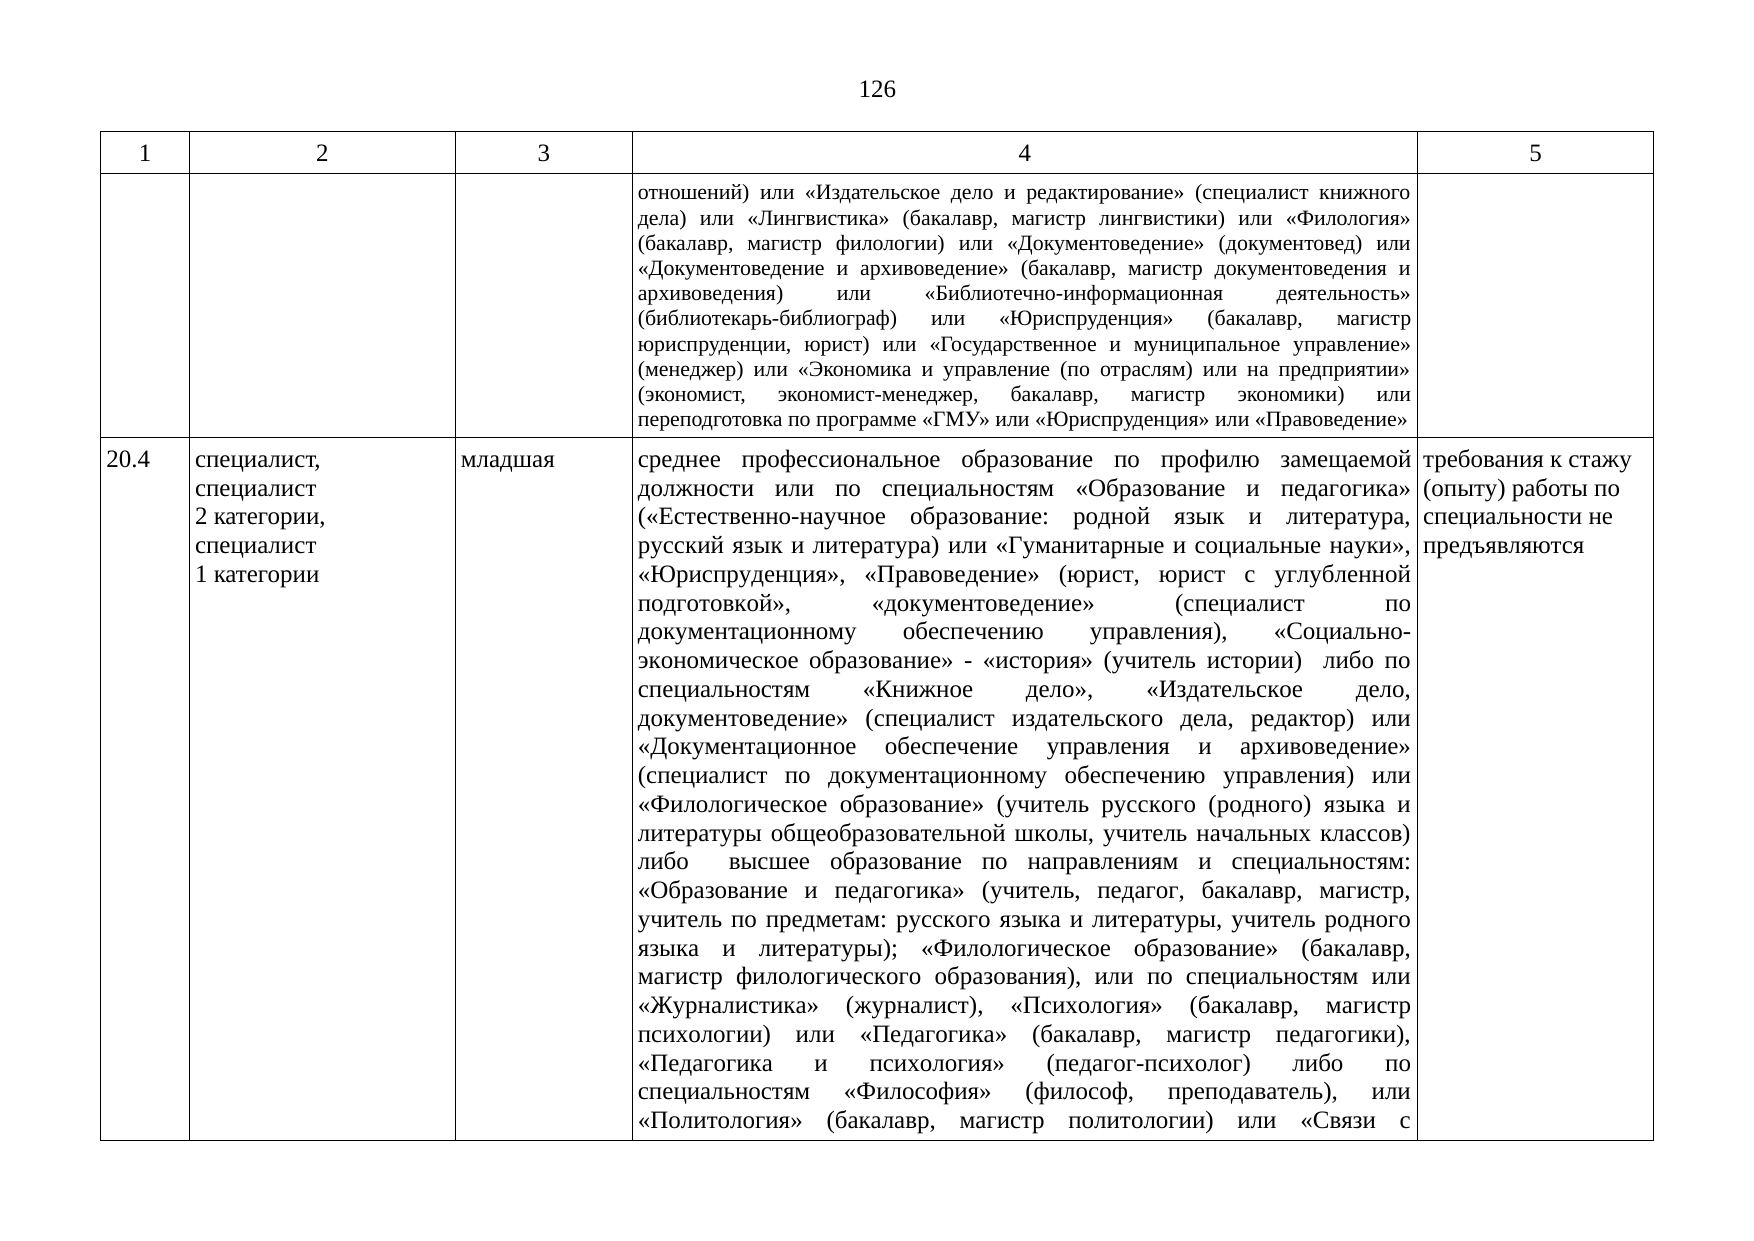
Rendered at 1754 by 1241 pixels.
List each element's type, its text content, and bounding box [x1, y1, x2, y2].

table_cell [1418, 438, 1653, 1139]
table_cell отношений) или «Издательское дело и редактирование» (специалист книжного дела) или «Лингвистика» (бакалавр, магистр лингвистики) или «Филология» (бакалавр, магистр филологии) или «Документоведение» (документовед) или «Документоведение и архивоведение» (бакалавр, магистр документоведения и архивоведения) или «Библиотечно-информационная деятельность» (библиотекарь-библиограф) или «Юриспруденция» (бакалавр, магистр юриспруденции, юрист) или «Государственное и муниципальное управление» (менеджер) или «Экономика и управление (по отраслям) или на предприятии» (экономист, экономист-менеджер, бакалавр, магистр экономики) или переподготовка по программе «ГМУ» или «Юриспруденция» или «Правоведение» [633, 174, 1417, 437]
table_cell [1418, 174, 1653, 437]
table_cell 20.4 [101, 438, 189, 1139]
table_cell [101, 174, 189, 437]
table_cell 3 [456, 132, 632, 172]
table_cell 5 [1418, 132, 1653, 172]
table_cell 2 [190, 132, 455, 172]
table_cell [190, 174, 455, 437]
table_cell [190, 438, 455, 1139]
table_cell младшая [456, 438, 632, 1139]
table_cell [456, 174, 632, 437]
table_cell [633, 438, 1417, 1139]
table_cell 4 [633, 132, 1417, 172]
table_cell 1 [101, 132, 189, 172]
